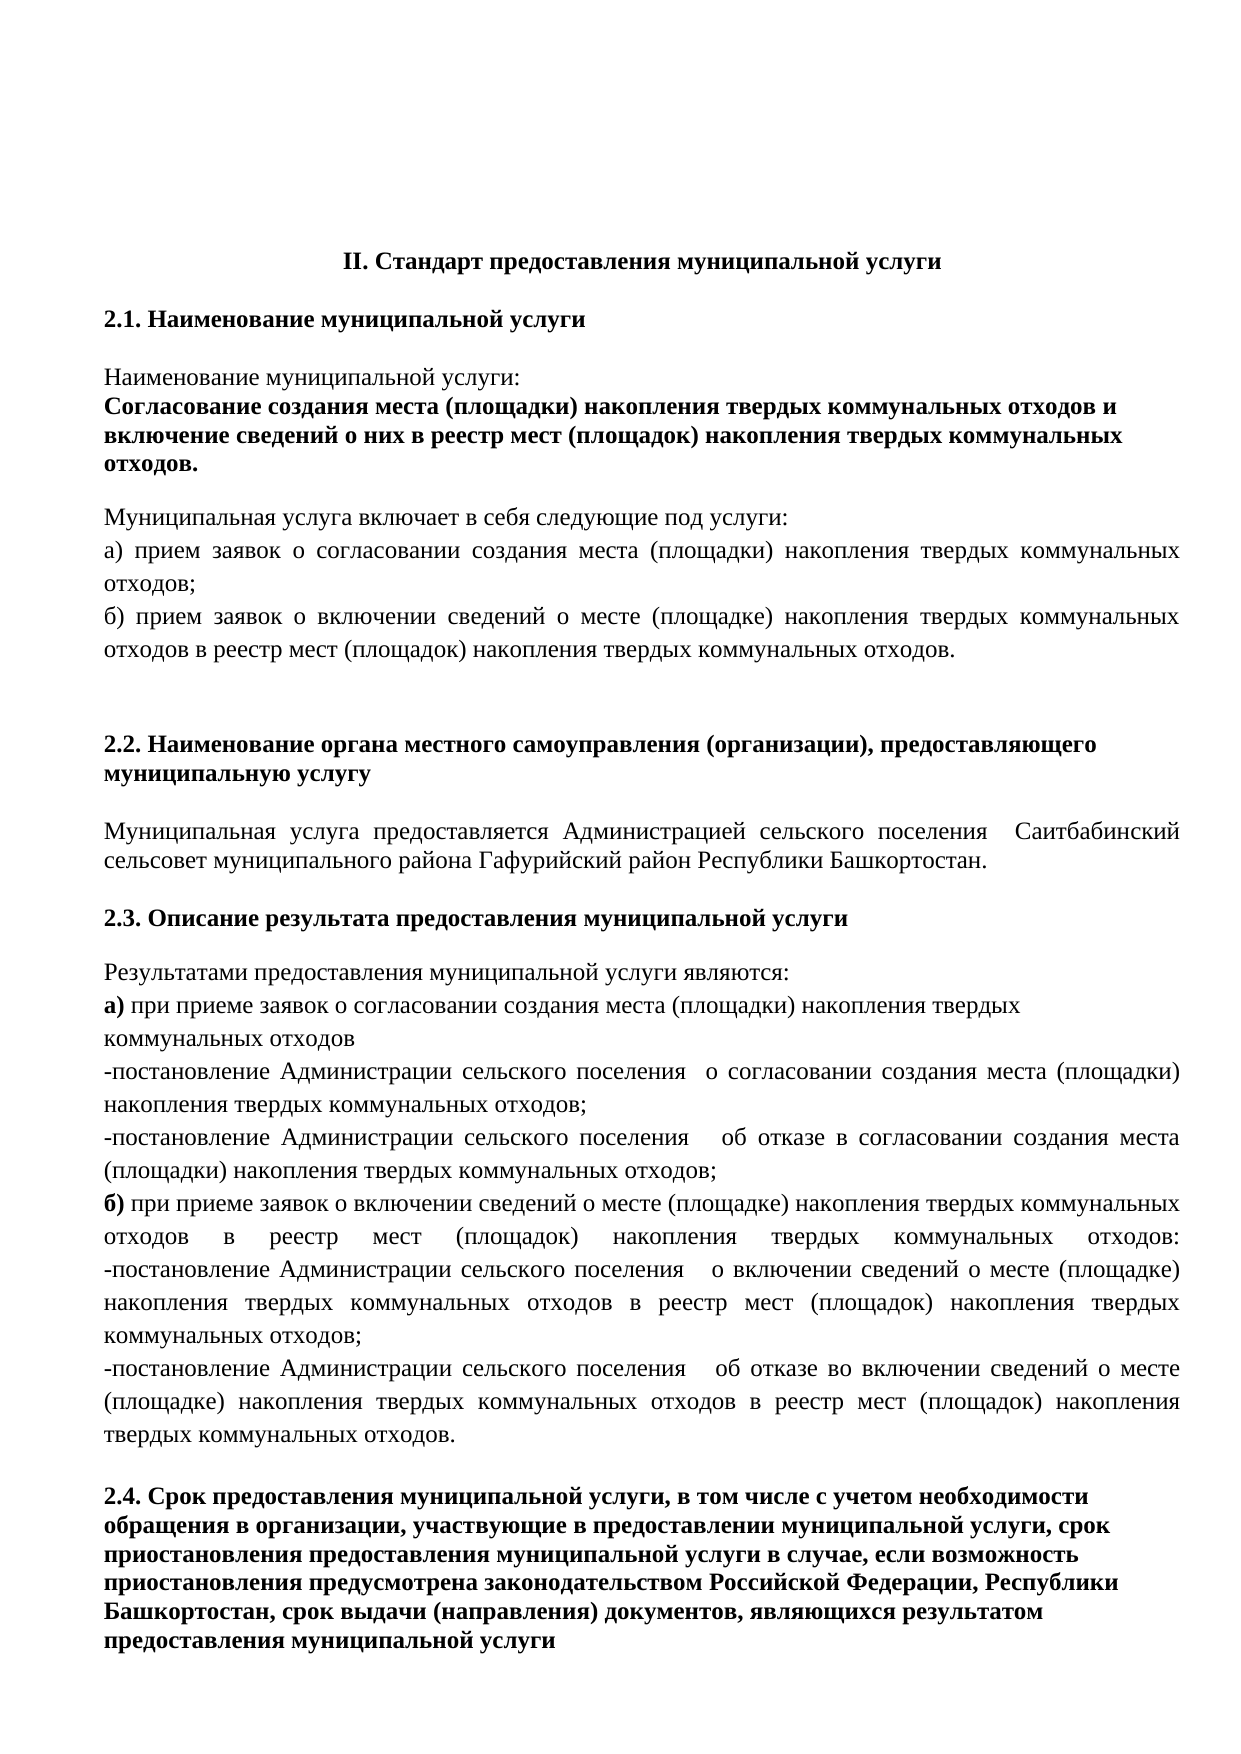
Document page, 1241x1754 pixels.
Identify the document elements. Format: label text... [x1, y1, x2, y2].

text -постановление Администрации сельского поселения об отказе в согласовании создания места (площадки) накопления твердых коммунальных отходов; [103, 1122, 1181, 1183]
text 2.3. Описание результата предоставления муниципальной услуги [103, 903, 1181, 932]
text 2.2. Наименование органа местного самоуправления (организации), предоставляющего муниципальную услугу [103, 729, 1181, 787]
text -постановление Администрации сельского поселения об отказе во включении сведений о месте (площадке) накопления твердых коммунальных отходов в реестр мест (площадок) накопления твердых коммунальных отходов. [103, 1353, 1181, 1448]
text а) прием заявок о согласовании создания места (площадки) накопления твердых коммунальных отходов; [103, 535, 1181, 597]
text Результатами предоставления муниципальной услуги являются: [103, 957, 1181, 985]
text 2.4. Срок предоставления муниципальной услуги, в том числе с учетом необходимости обращения в организации, участвующие в предоставлении муниципальной услуги, срок приостановления предоставления муниципальной услуги в случае, если возможность приостановления предусмотрена законодательством Российской Федерации, Республики Башкортостан, срок выдачи (направления) документов, являющихся результатом предоставления муниципальной услуги [103, 1481, 1181, 1654]
text -постановление Администрации сельского поселения о согласовании создания места (площадки) накопления твердых коммунальных отходов; [103, 1056, 1181, 1117]
text Муниципальная услуга предоставляется Администрацией сельского поселения Саитбабинский сельсовет муниципального района Гафурийский район Республики Башкортостан. [103, 816, 1181, 874]
text 2.1. Наименование муниципальной услуги [103, 304, 1181, 333]
text Наименование муниципальной услуги: Согласование создания места (площадки) накопления твердых коммунальных отходов и включение сведений о них в реестр мест (площадок) накопления твердых коммунальных отходов. [103, 362, 1181, 477]
text б) при приеме заявок о включении сведений о месте (площадке) накопления твердых коммунальных отходов в реестр мест (площадок) накопления твердых коммунальных отходов: -постановление Администрации сельского поселения о включении сведений о месте (площадке) накопления твердых коммунальных отходов в реестр мест (площадок) накопления твердых коммунальных отходов; [103, 1188, 1181, 1349]
text б) прием заявок о включении сведений о месте (площадке) накопления твердых коммунальных отходов в реестр мест (площадок) накопления твердых коммунальных отходов. [103, 601, 1181, 663]
text II. Стандарт предоставления муниципальной услуги [103, 246, 1181, 275]
text а) при приеме заявок о согласовании создания места (площадки) накопления твердых коммунальных отходов [103, 990, 1181, 1051]
text Муниципальная услуга включает в себя следующие под услуги: [103, 502, 1181, 531]
